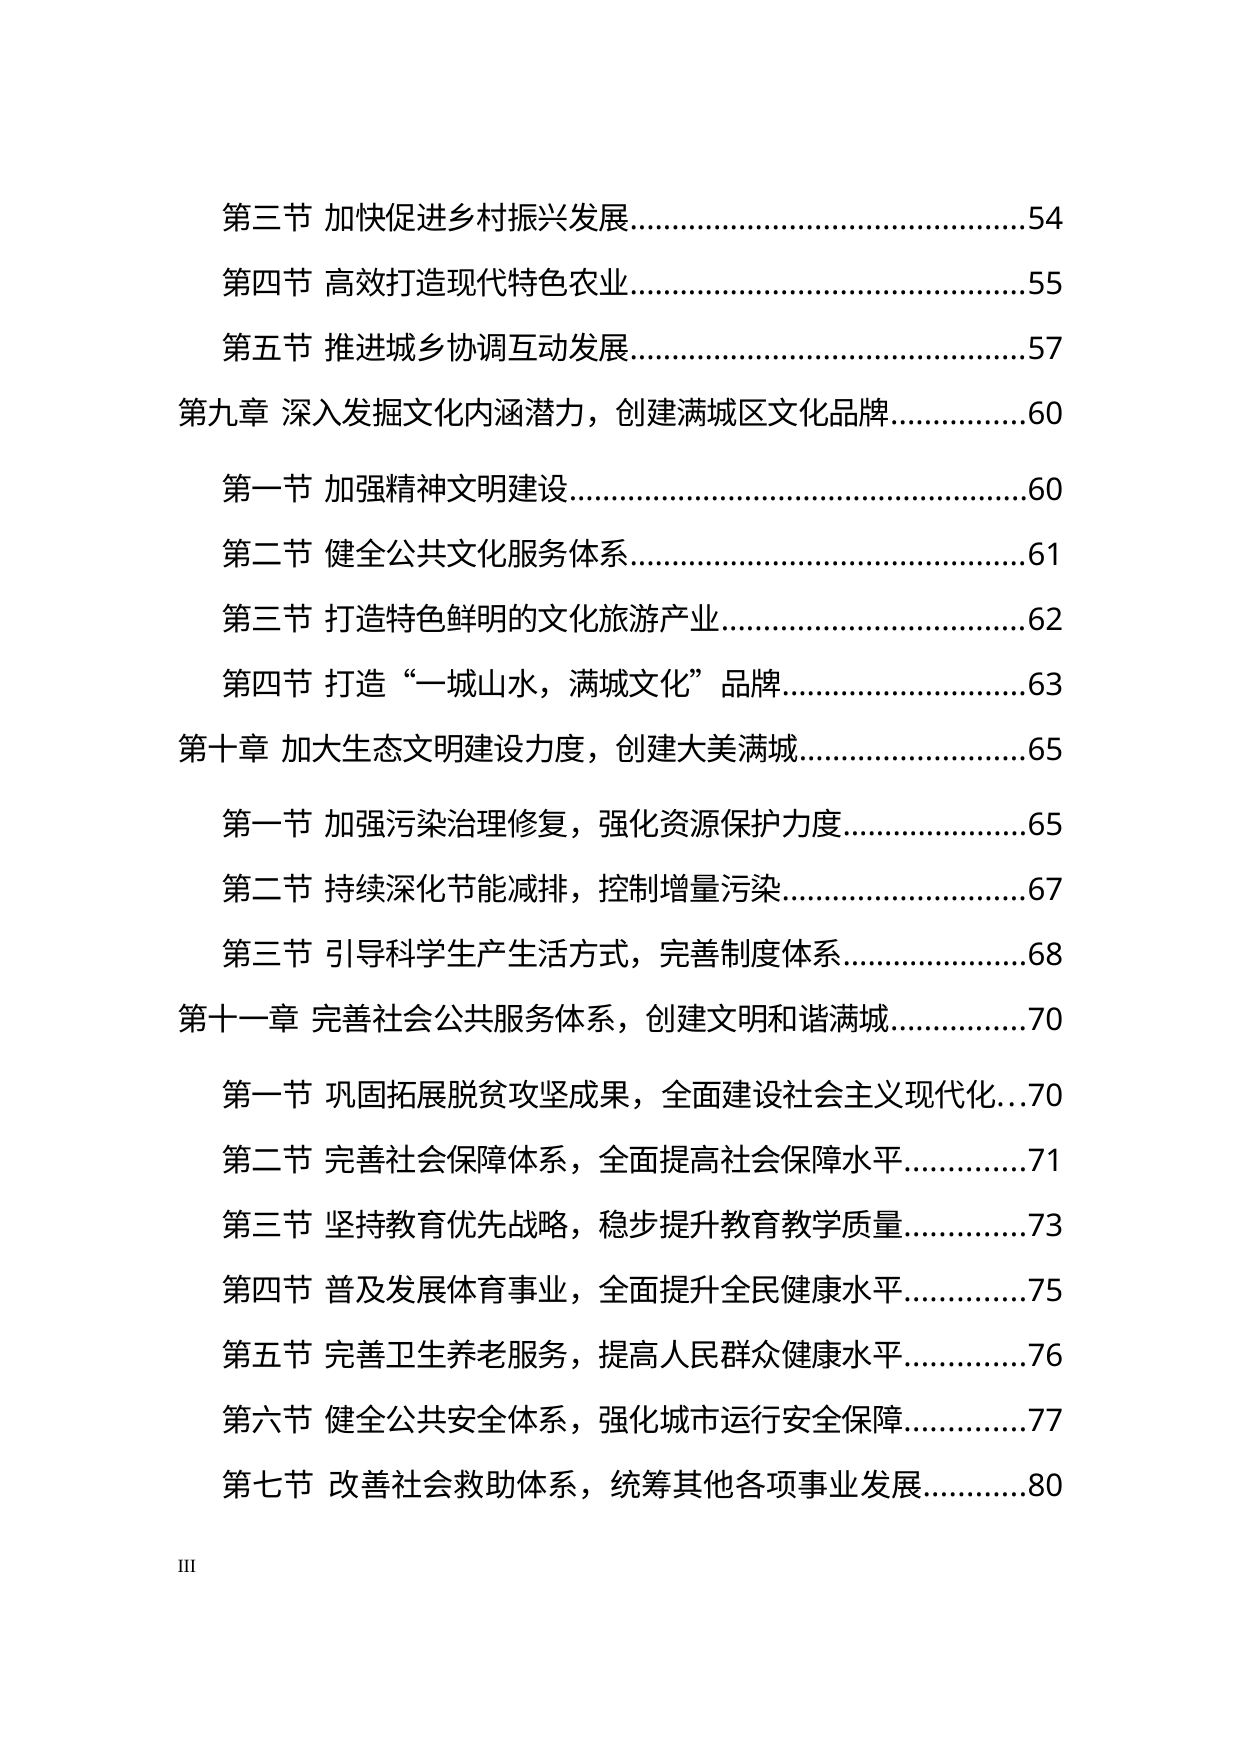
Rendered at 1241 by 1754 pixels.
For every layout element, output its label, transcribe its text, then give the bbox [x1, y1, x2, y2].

text 第一节 加强精神文明建设 60 [221, 454, 1063, 519]
text 第五节 完善卫生养老服务，提高人民群众健康水平 76 [221, 1320, 1063, 1385]
text 第三节 加快促进乡村振兴发展 54 [221, 184, 1063, 249]
text 第二节 完善社会保障体系，全面提高社会保障水平 71 [221, 1125, 1063, 1190]
text 第二节 持续深化节能减排，控制增量污染 67 [221, 854, 1063, 919]
text 第七节 改善社会救助体系，统筹其他各项事业发展 80 [221, 1450, 1063, 1515]
text 第十章 加大生态文明建设力度，创建大美满城 65 [177, 714, 1063, 779]
text 第一节 加强污染治理修复，强化资源保护力度 65 [221, 789, 1063, 854]
text 第九章 深入发掘文化内涵潜力，创建满城区文化品牌 60 [177, 379, 1063, 444]
text 第三节 坚持教育优先战略，稳步提升教育教学质量 73 [221, 1190, 1063, 1255]
text 第六节 健全公共安全体系，强化城市运行安全保障 77 [221, 1385, 1063, 1450]
text 第四节 普及发展体育事业，全面提升全民健康水平 75 [221, 1255, 1063, 1320]
text 第三节 引导科学生产生活方式，完善制度体系 68 [221, 919, 1063, 984]
text 第二节 健全公共文化服务体系 61 [221, 519, 1063, 584]
text 第一节 巩固拓展脱贫攻坚成果，全面建设社会主义现代化 70 [221, 1060, 1063, 1125]
text 第四节 打造“一城山水，满城文化”品牌 63 [221, 649, 1063, 714]
text 第四节 高效打造现代特色农业 55 [221, 249, 1063, 314]
text 第三节 打造特色鲜明的文化旅游产业 62 [221, 584, 1063, 649]
text 第五节 推进城乡协调互动发展 57 [221, 314, 1063, 379]
text 第十一章 完善社会公共服务体系，创建文明和谐满城 70 [177, 984, 1063, 1049]
